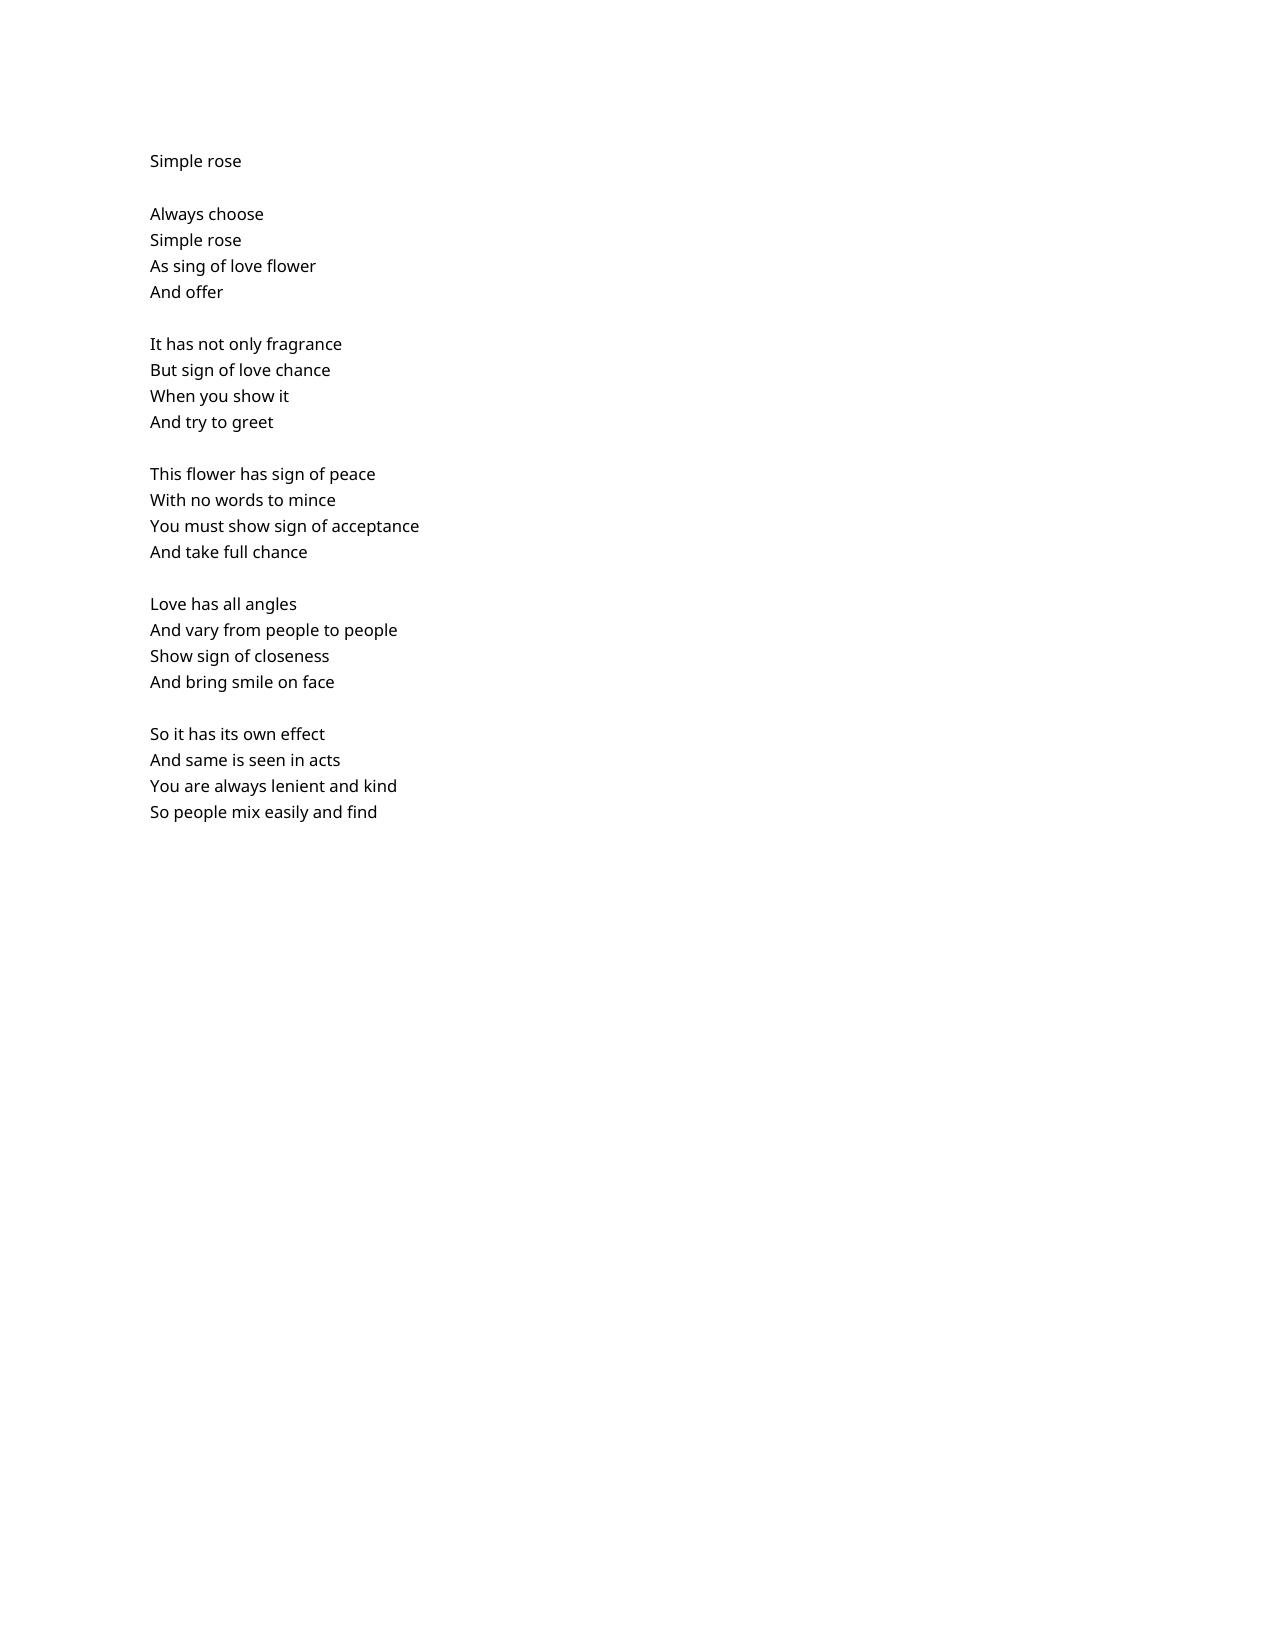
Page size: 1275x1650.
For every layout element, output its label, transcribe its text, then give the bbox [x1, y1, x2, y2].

text As sing of love flower [150, 254, 1125, 277]
text And try to greet [150, 410, 1125, 433]
text And vary from people to people [150, 619, 1125, 641]
text You must show sign of acceptance [150, 514, 1125, 537]
text When you show it [150, 384, 1125, 407]
text But sign of love chance [150, 358, 1125, 381]
text So people mix easily and find [150, 801, 1125, 824]
text Love has all angles [150, 593, 1125, 615]
text Simple rose [150, 150, 1125, 173]
text You are always lenient and kind [150, 775, 1125, 798]
text Always choose [150, 202, 1125, 225]
text Show sign of closeness [150, 645, 1125, 667]
text It has not only fragrance [150, 332, 1125, 355]
text And bring smile on face [150, 671, 1125, 693]
text And same is seen in acts [150, 749, 1125, 772]
text This flower has sign of peace [150, 462, 1125, 485]
text And offer [150, 280, 1125, 303]
text And take full chance [150, 541, 1125, 563]
text Simple rose [150, 228, 1125, 251]
text So it has its own effect [150, 723, 1125, 746]
text With no words to mince [150, 488, 1125, 511]
